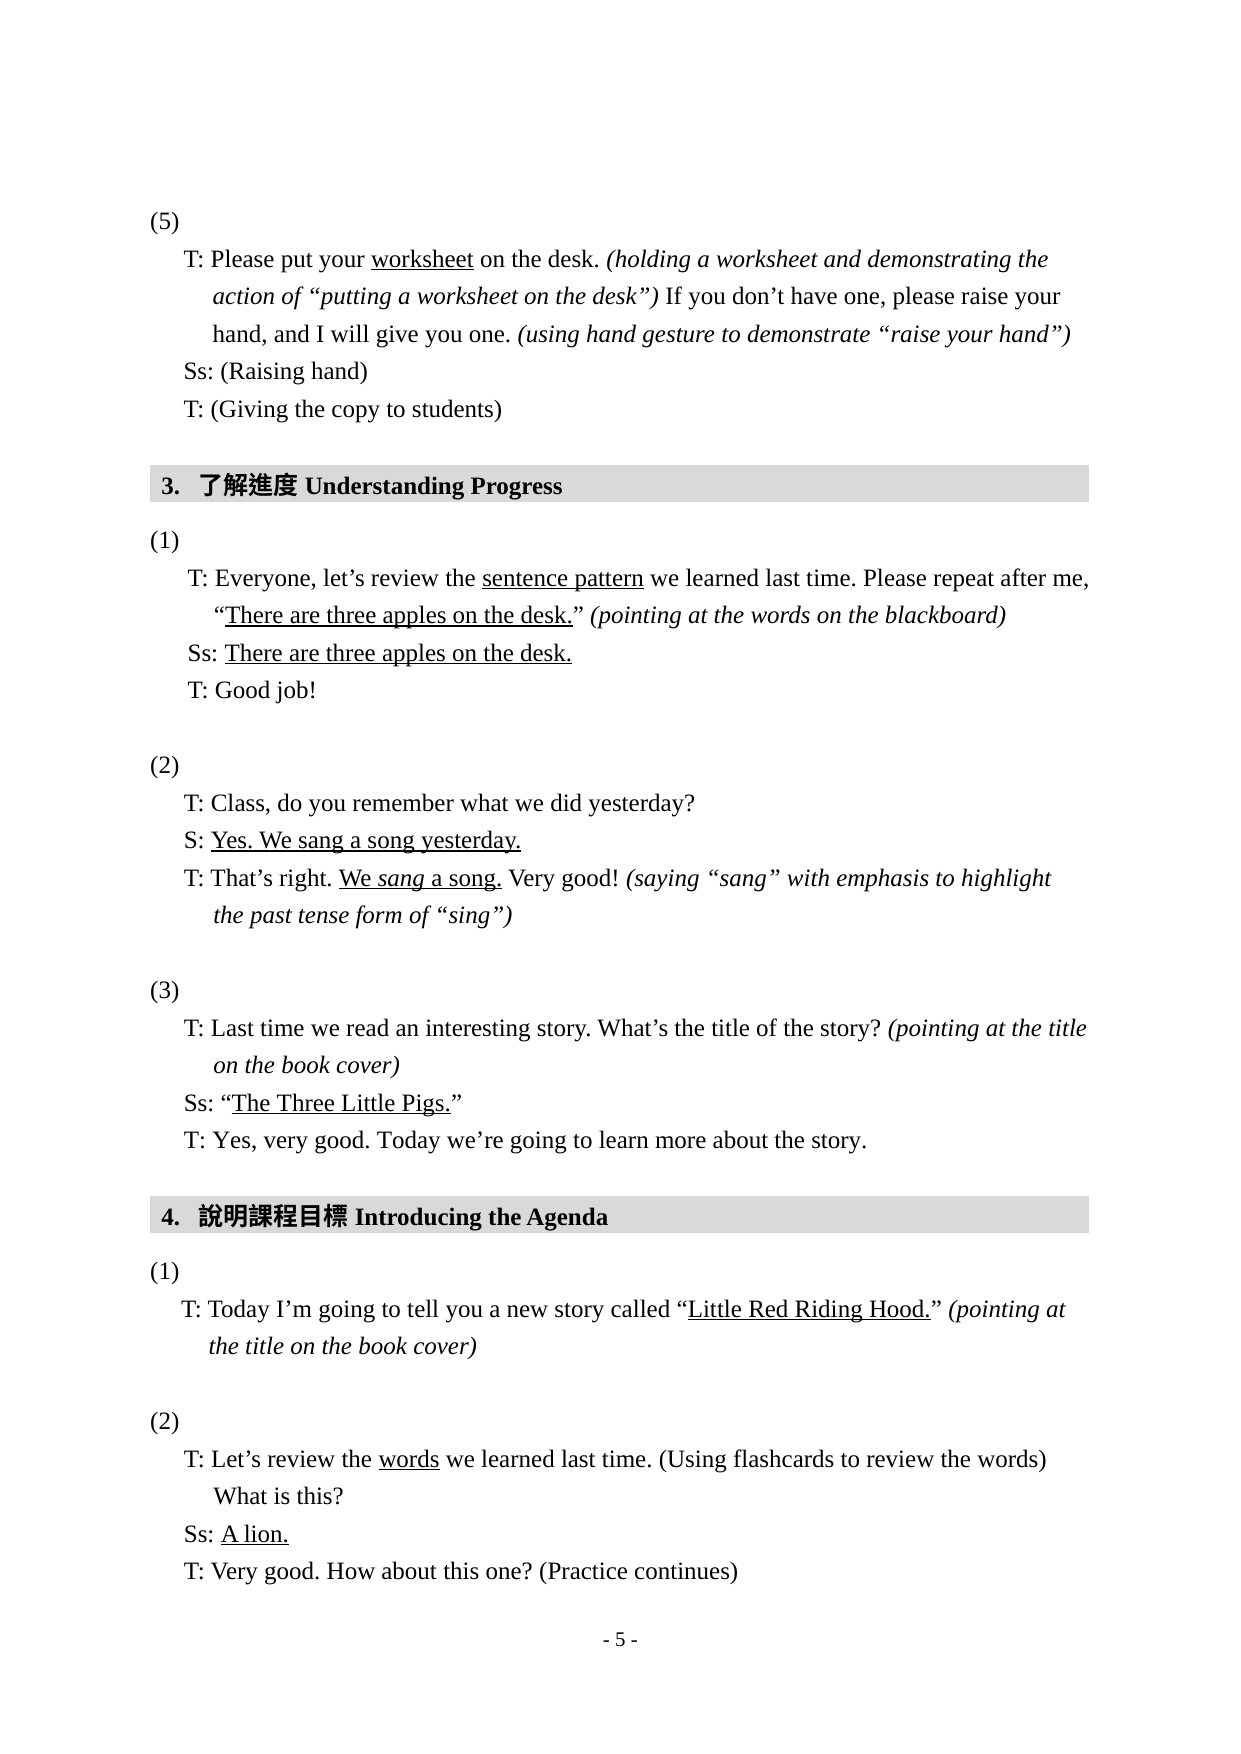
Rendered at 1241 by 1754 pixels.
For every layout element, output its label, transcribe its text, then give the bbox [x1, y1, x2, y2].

list “There are three apples on the desk.” (pointing at the words on the blackboard) [213, 596, 1090, 633]
list S: Yes. We sang a song yesterday. [183, 821, 1090, 858]
text T: Yes, very good. Today we’re going to learn more about the story. [150, 1121, 1090, 1158]
list T: That’s right. We sang a song. Very good! (saying “sang” with emphasis to highlight the past tense form of “sing”) [183, 858, 1090, 933]
text T: (Giving the copy to students) [183, 389, 1090, 427]
list T: Class, do you remember what we did yesterday? [183, 783, 1090, 821]
list Ss: There are three apples on the desk. [187, 633, 1090, 671]
table_header 說明課程目標 Introducing the Agenda [150, 1196, 1089, 1233]
text (2) [150, 1402, 1090, 1439]
text (5) [150, 202, 1090, 239]
list T: Good job! [187, 671, 1090, 708]
text (3) [150, 971, 1090, 1008]
text Ss: (Raising hand) [183, 352, 1090, 389]
text Ss: A lion. [184, 1514, 1090, 1552]
text T: Last time we read an interesting story. What’s the title of the story? (pointing at the title on the book cover) [183, 1008, 1090, 1083]
text T: Please put your worksheet on the desk. (holding a worksheet and demonstrating the action of “putting a worksheet on the desk”) If you don’t have one, please raise your hand, and I will give you one. (using hand gesture to demonstrate “raise your hand”) [183, 239, 1090, 352]
text (1) [150, 521, 1090, 558]
list T: Everyone, let’s review the sentence pattern we learned last time. Please repeat after me, [187, 558, 1090, 596]
text T: Very good. How about this one? (Practice continues) [184, 1552, 1090, 1589]
text T: Let’s review the words we learned last time. (Using flashcards to review the words) What is this? [184, 1439, 1090, 1514]
table_header 了解進度 Understanding Progress [150, 465, 1089, 502]
text (1) [150, 1252, 1090, 1289]
list (2) [150, 746, 1090, 783]
text Ss: “The Three Little Pigs.” [150, 1083, 1090, 1121]
list T: Today I’m going to tell you a new story called “Little Red Riding Hood.” (pointing at the title on the book cover) [181, 1289, 1090, 1364]
